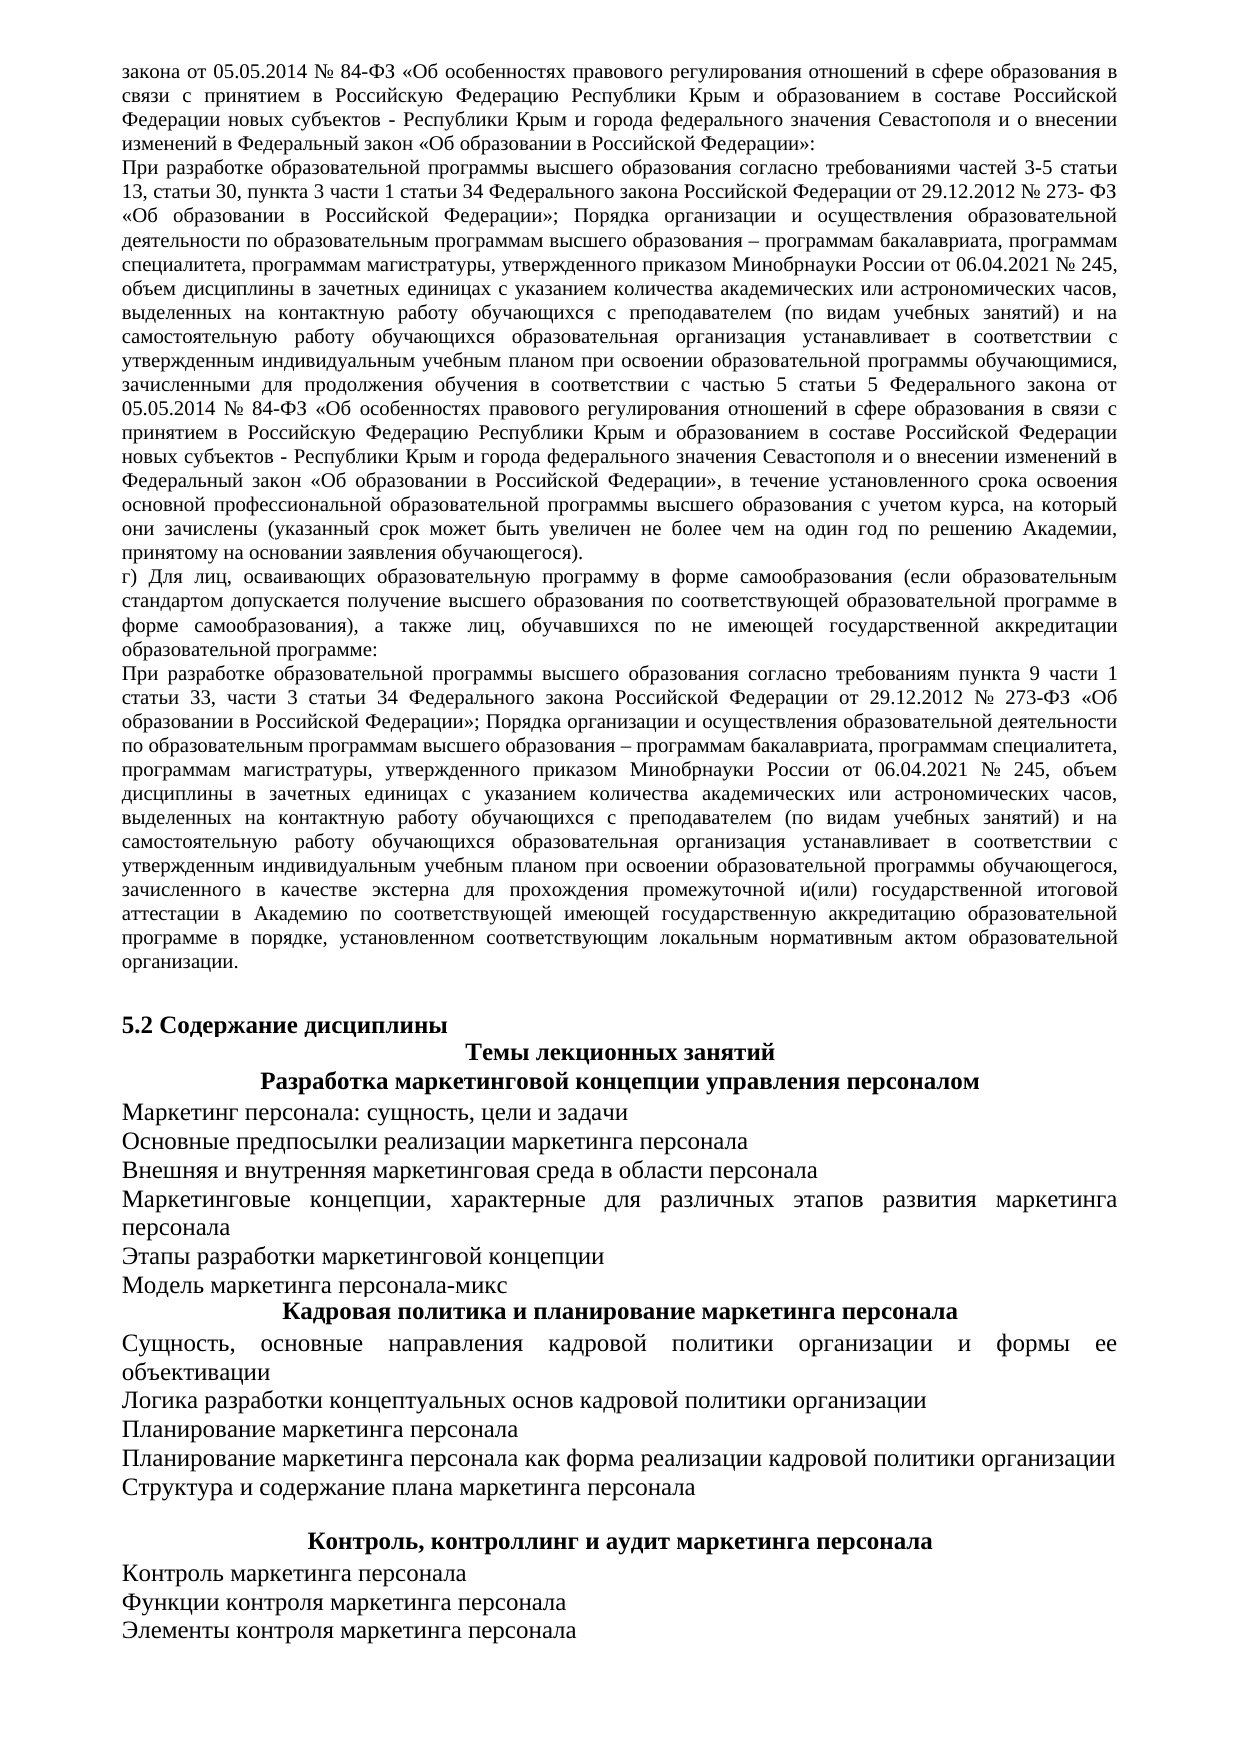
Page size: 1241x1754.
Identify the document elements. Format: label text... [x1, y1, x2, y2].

table_cell Сущность, основные направления кадровой политики организации и формы ее объективации Логика разработки концептуальных основ кадровой политики организации Планирование маркетинга персонала Планирование маркетинга персонала как форма реализации кадровой политики организации Структура и содержание плана маркетинга персонала [118, 1328, 1122, 1526]
table_header закона от 05.05.2014 № 84-ФЗ «Об особенностях правового регулирования отношений в сфере образования в связи с принятием в Российскую Федерацию Республики Крым и образованием в составе Российской Федерации новых субъектов - Республики Крым и города федерального значения Севастополя и о внесении изменений в Федеральный закон «Об образовании в Российской Федерации»: При разработке образовательной программы высшего образования согласно требованиями частей 3-5 статьи 13, статьи 30, пункта 3 части 1 статьи 34 Федерального закона Российской Федерации от 29.12.2012 № 273- ФЗ «Об образовании в Российской Федерации»; Порядка организации и осуществления образовательной деятельности по образовательным программам высшего образования – программам бакалавриата, программам специалитета, программам магистратуры, утвержденного приказом Минобрнауки России от 06.04.2021 № 245, объем дисциплины в зачетных единицах с указанием количества академических или астрономических часов, выделенных на контактную работу обучающихся с преподавателем (по видам учебных занятий) и на самостоятельную работу обучающихся образовательная организация устанавливает в соответствии с утвержденным индивидуальным учебным планом при освоении образовательной программы обучающимися, зачисленными для продолжения обучения в соответствии с частью 5 статьи 5 Федерального закона от 05.05.2014 № 84-ФЗ «Об особенностях правового регулирования отношений в сфере образования в связи с принятием в Российскую Федерацию Республики Крым и образованием в составе Российской Федерации новых субъектов - Республики Крым и города федерального значения Севастополя и о внесении изменений в Федеральный закон «Об образовании в Российской Федерации», в течение установленного срока освоения основной профессиональной образовательной программы высшего образования с учетом курса, на который они зачислены (указанный срок может быть увеличен не более чем на один год по решению Академии, принятому на основании заявления обучающегося). г) Для лиц, осваивающих образовательную программу в форме самообразования (если образовательным стандартом допускается получение высшего образования по соответствующей образовательной программе в форме самообразования), а также лиц, обучавшихся по не имеющей государственной аккредитации образовательной программе: При разработке образовательной программы высшего образования согласно требованиям пункта 9 части 1 статьи 33, части 3 статьи 34 Федерального закона Российской Федерации от 29.12.2012 № 273-ФЗ «Об образовании в Российской Федерации»; Порядка организации и осуществления образовательной деятельности по образовательным программам высшего образования – программам бакалавриата, программам специалитета, программам магистратуры, утвержденного приказом Минобрнауки России от 06.04.2021 № 245, объем дисциплины в зачетных единицах с указанием количества академических или астрономических часов, выделенных на контактную работу обучающихся с преподавателем (по видам учебных занятий) и на самостоятельную работу обучающихся образовательная организация устанавливает в соответствии с утвержденным индивидуальным учебным планом при освоении образовательной программы обучающегося, зачисленного в качестве экстерна для прохождения промежуточной и(или) государственной итоговой аттестации в Академию по соответствующей имеющей государственную аккредитацию образовательной программе в порядке, установленном соответствующим локальным нормативным актом образовательной организации. [118, 59, 1122, 976]
table_cell Контроль маркетинга персонала Функции контроля маркетинга персонала Элементы контроля маркетинга персонала [118, 1558, 1122, 1662]
table_cell Разработка маркетинговой концепции управления персоналом [118, 1066, 1122, 1097]
table_cell Кадровая политика и планирование маркетинга персонала [118, 1296, 1122, 1328]
table_cell Контроль, контроллинг и аудит маркетинга персонала [118, 1526, 1122, 1558]
table_cell Маркетинг персонала: сущность, цели и задачи Основные предпосылки реализации маркетинга персонала Внешняя и внутренняя маркетинговая среда в области персонала Маркетинговые концепции, характерные для различных этапов развития маркетинга персонала Этапы разработки маркетинговой концепции Модель маркетинга персонала-микс [118, 1098, 1122, 1296]
table_cell 5.2 Содержание дисциплины [118, 976, 1122, 1037]
table_cell Темы лекционных занятий [118, 1037, 1122, 1066]
